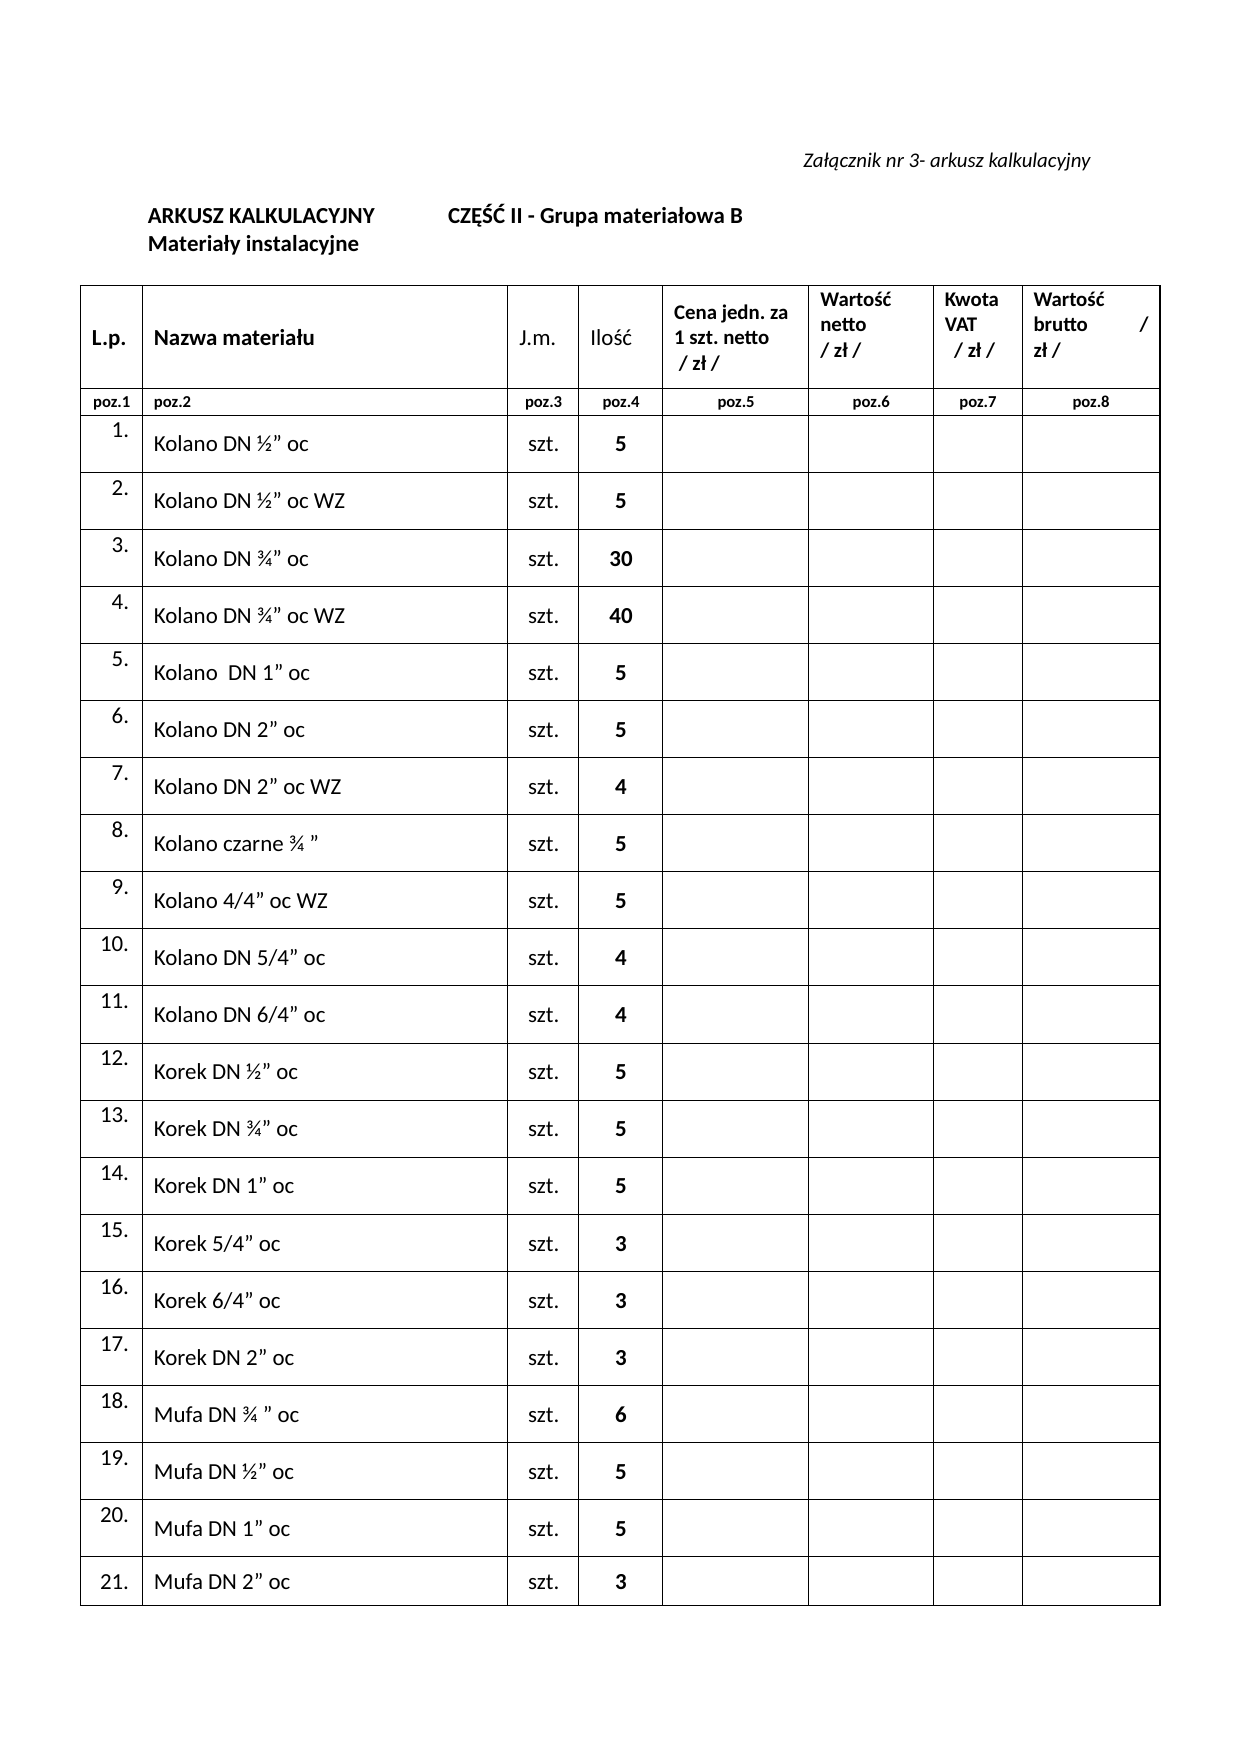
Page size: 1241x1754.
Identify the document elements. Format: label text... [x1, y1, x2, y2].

table_cell szt. [508, 1329, 578, 1385]
table_cell [1023, 473, 1159, 529]
table_cell Mufa DN ½” oc [143, 1443, 507, 1499]
table_cell Kolano 4/4” oc WZ [143, 872, 507, 928]
table_cell [663, 815, 808, 871]
table_cell [809, 1329, 933, 1385]
table_cell [809, 587, 933, 643]
table_cell 5 [579, 1443, 662, 1499]
table_cell Mufa DN 1” oc [143, 1500, 507, 1556]
table_cell [934, 530, 1022, 586]
table_cell szt. [508, 758, 578, 814]
table_cell szt. [508, 1500, 578, 1556]
table_cell [1023, 1386, 1159, 1442]
table_cell [1023, 929, 1159, 985]
table_cell 40 [579, 587, 662, 643]
table_cell 5 [579, 1044, 662, 1099]
table_cell [663, 872, 808, 928]
table_cell szt. [508, 530, 578, 586]
table_cell [663, 1329, 808, 1385]
table_cell [934, 758, 1022, 814]
table_cell [1023, 1215, 1159, 1271]
table_cell [663, 1386, 808, 1442]
table_cell poz.5 [663, 389, 808, 414]
table_header Wartość brutto / zł / [1023, 286, 1159, 388]
table_cell [809, 1158, 933, 1214]
table_cell [809, 986, 933, 1042]
table_cell [809, 416, 933, 472]
table_cell [663, 644, 808, 700]
table_header Cena jedn. za 1 szt. netto / zł / [663, 286, 808, 388]
table_header L.p. [81, 286, 142, 388]
table_cell 6 [579, 1386, 662, 1442]
table_cell Korek DN ¾” oc [143, 1101, 507, 1157]
table_cell Korek DN 2” oc [143, 1329, 507, 1385]
table_cell [1023, 1329, 1159, 1385]
table_cell Korek 5/4” oc [143, 1215, 507, 1271]
table_cell szt. [508, 1443, 578, 1499]
table_cell Kolano DN ½” oc [143, 416, 507, 472]
table_cell [1023, 1158, 1159, 1214]
table_cell szt. [508, 587, 578, 643]
table_cell 5 [579, 644, 662, 700]
table_cell [663, 1215, 808, 1271]
table_cell szt. [508, 1158, 578, 1214]
table_cell [809, 1272, 933, 1328]
table_cell Kolano DN ¾” oc WZ [143, 587, 507, 643]
table_cell [1023, 1443, 1159, 1499]
table_cell [663, 1158, 808, 1214]
table_cell [663, 1101, 808, 1157]
table_cell [81, 701, 142, 757]
table_cell [809, 1215, 933, 1271]
table_cell [1023, 1044, 1159, 1099]
table_cell [81, 473, 142, 529]
table_cell [81, 644, 142, 700]
table_cell [81, 416, 142, 472]
table_cell [663, 530, 808, 586]
table_cell Kolano DN 2” oc WZ [143, 758, 507, 814]
table_cell [663, 473, 808, 529]
table_cell Korek 6/4” oc [143, 1272, 507, 1328]
table_cell [934, 587, 1022, 643]
table_cell [809, 1386, 933, 1442]
table_cell [934, 1101, 1022, 1157]
table_cell [1023, 986, 1159, 1042]
table_cell [934, 1500, 1022, 1556]
table_cell [934, 1386, 1022, 1442]
table_cell [663, 587, 808, 643]
table_cell [1023, 758, 1159, 814]
table_cell Korek DN ½” oc [143, 1044, 507, 1099]
table_cell szt. [508, 929, 578, 985]
table_cell [934, 1329, 1022, 1385]
table_cell [809, 1044, 933, 1099]
table_cell 3 [579, 1329, 662, 1385]
table_cell [81, 1101, 142, 1157]
table_cell [934, 1215, 1022, 1271]
table_cell [1023, 815, 1159, 871]
table_cell 5 [579, 872, 662, 928]
table_cell poz.7 [934, 389, 1022, 414]
table_cell [81, 1386, 142, 1442]
table_cell [809, 929, 933, 985]
table_header Wartość netto / zł / [809, 286, 933, 388]
table_cell 5 [579, 815, 662, 871]
table_cell [809, 644, 933, 700]
table_cell [81, 1500, 142, 1556]
table_cell [663, 416, 808, 472]
table_cell [809, 473, 933, 529]
table_cell 4 [579, 758, 662, 814]
table_cell szt. [508, 1101, 578, 1157]
table_cell 30 [579, 530, 662, 586]
table_cell 5 [579, 473, 662, 529]
table_cell [1023, 530, 1159, 586]
table_cell poz.1 [81, 389, 142, 414]
table_cell [934, 986, 1022, 1042]
table_cell [81, 872, 142, 928]
text Załącznik nr 3- arkusz kalkulacyjny [148, 148, 1093, 173]
table_cell [81, 1443, 142, 1499]
table_cell [1023, 1101, 1159, 1157]
table_cell [1023, 587, 1159, 643]
table_cell [1023, 416, 1159, 472]
table_cell szt. [508, 1044, 578, 1099]
table_cell [934, 644, 1022, 700]
table_cell 3 [579, 1557, 662, 1605]
table_cell poz.2 [143, 389, 507, 414]
table_cell [1023, 872, 1159, 928]
table_cell [663, 1272, 808, 1328]
table_cell [663, 986, 808, 1042]
table_cell Kolano czarne ¾ ” [143, 815, 507, 871]
table_cell Kolano DN 2” oc [143, 701, 507, 757]
table_cell [81, 929, 142, 985]
table_cell 3 [579, 1272, 662, 1328]
table_cell [809, 758, 933, 814]
table_cell szt. [508, 815, 578, 871]
table_cell [809, 701, 933, 757]
table_cell [663, 1557, 808, 1605]
table_cell [809, 530, 933, 586]
table_cell [81, 815, 142, 871]
table_cell [934, 929, 1022, 985]
table_cell poz.3 [508, 389, 578, 414]
table_cell szt. [508, 701, 578, 757]
table_cell [809, 872, 933, 928]
table_cell [1023, 701, 1159, 757]
table_header Ilość [579, 286, 662, 388]
table_cell 5 [579, 1158, 662, 1214]
table_cell poz.8 [1023, 389, 1159, 414]
table_cell [934, 1557, 1022, 1605]
table_header J.m. [508, 286, 578, 388]
table_cell 5 [579, 1101, 662, 1157]
table_cell [809, 1500, 933, 1556]
table_cell szt. [508, 872, 578, 928]
table_cell [934, 1158, 1022, 1214]
table_cell szt. [508, 1557, 578, 1605]
list ARKUSZ KALKULACYJNY CZĘŚĆ II - Grupa materiałowa B [148, 201, 1093, 229]
table_cell szt. [508, 473, 578, 529]
table_cell [81, 986, 142, 1042]
table_cell [809, 815, 933, 871]
table_cell [934, 416, 1022, 472]
table_cell Kolano DN 6/4” oc [143, 986, 507, 1042]
table_cell [934, 1443, 1022, 1499]
table_cell 4 [579, 929, 662, 985]
table_header Kwota VAT / zł / [934, 286, 1022, 388]
table_cell [663, 1443, 808, 1499]
table_cell szt. [508, 1386, 578, 1442]
table_cell szt. [508, 1215, 578, 1271]
table_cell Mufa DN ¾ ” oc [143, 1386, 507, 1442]
table_cell [663, 701, 808, 757]
table_cell poz.6 [809, 389, 933, 414]
table_cell [1023, 1557, 1159, 1605]
table_cell [663, 1500, 808, 1556]
list Materiały instalacyjne [148, 229, 1093, 257]
table_cell 5 [579, 416, 662, 472]
table_cell [81, 1557, 142, 1605]
table_cell [81, 1158, 142, 1214]
table_cell [934, 872, 1022, 928]
table_cell 3 [579, 1215, 662, 1271]
table_cell Kolano DN 5/4” oc [143, 929, 507, 985]
table_cell szt. [508, 1272, 578, 1328]
table_cell szt. [508, 644, 578, 700]
table_cell [81, 758, 142, 814]
table_cell [809, 1101, 933, 1157]
table_cell [81, 1329, 142, 1385]
table_cell [81, 1215, 142, 1271]
table_cell szt. [508, 416, 578, 472]
table_cell 5 [579, 1500, 662, 1556]
table_cell [934, 815, 1022, 871]
table_cell [934, 1272, 1022, 1328]
table_cell Kolano DN ¾” oc [143, 530, 507, 586]
table_cell [81, 1044, 142, 1099]
table_cell 5 [579, 701, 662, 757]
table_cell [81, 1272, 142, 1328]
table_header Nazwa materiału [143, 286, 507, 388]
table_cell [663, 929, 808, 985]
table_cell 4 [579, 986, 662, 1042]
table_cell [1023, 644, 1159, 700]
table_cell [934, 701, 1022, 757]
table_cell [81, 530, 142, 586]
table_cell [934, 1044, 1022, 1099]
table_cell Kolano DN 1” oc [143, 644, 507, 700]
table_cell szt. [508, 986, 578, 1042]
table_cell [81, 587, 142, 643]
table_cell [809, 1557, 933, 1605]
table_cell [1023, 1500, 1159, 1556]
table_cell [663, 1044, 808, 1099]
table_cell Kolano DN ½” oc WZ [143, 473, 507, 529]
table_cell [1023, 1272, 1159, 1328]
table_cell [934, 473, 1022, 529]
table_cell poz.4 [579, 389, 662, 414]
table_cell Korek DN 1” oc [143, 1158, 507, 1214]
table_cell Mufa DN 2” oc [143, 1557, 507, 1605]
table_cell [809, 1443, 933, 1499]
table_cell [663, 758, 808, 814]
